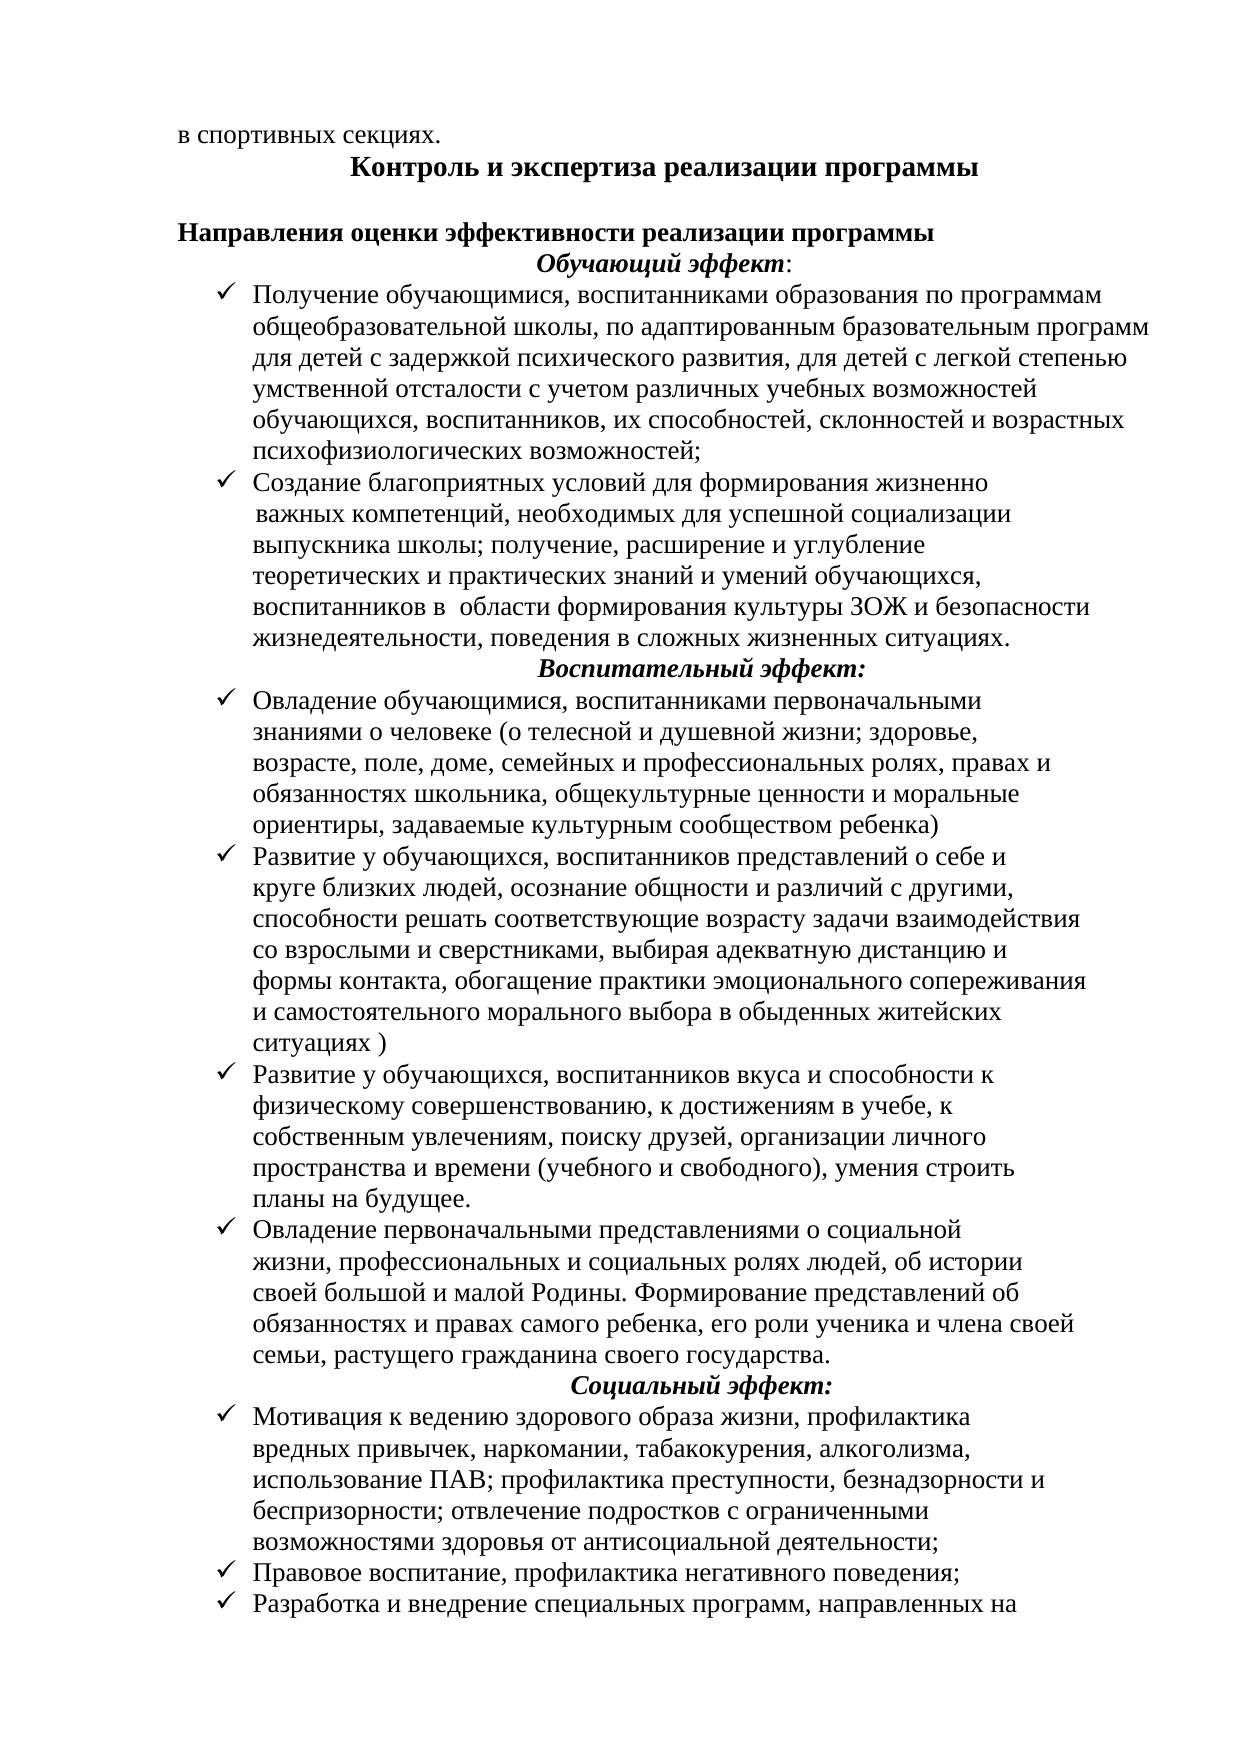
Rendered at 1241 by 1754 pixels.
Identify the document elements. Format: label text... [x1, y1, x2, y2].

list Разработка и внедрение специальных программ, направленных на [215, 1588, 1152, 1619]
list использование ПАВ; профилактика преступности, безнадзорности и [252, 1463, 1152, 1494]
list Социальный эффект: [252, 1369, 1152, 1401]
list жизни, профессиональных и социальных ролях людей, об истории [252, 1245, 1152, 1276]
list Овладение обучающимися, воспитанниками первоначальными [215, 684, 1152, 715]
text важных компетенций, необходимых для успешной социализации [215, 497, 1152, 528]
list беспризорности; отвлечение подростков с ограниченными [252, 1494, 1152, 1525]
list выпускника школы; получение, расширение и углубление [252, 528, 1152, 559]
list теоретических и практических знаний и умений обучающихся, [252, 559, 1152, 590]
list Получение обучающимися, воспитанниками образования по программам общеобразовательной школы, по адаптированным бразовательным программ для детей с задержкой психического развития, для детей с легкой степенью умственной отсталости с учетом различных учебных возможностей обучающихся, воспитанников, их способностей, склонностей и возрастных психофизиологических возможностей; [215, 279, 1152, 466]
list Создание благоприятных условий для формирования жизненно [215, 466, 1152, 497]
list пространства и времени (учебного и свободного), умения строить [252, 1151, 1152, 1182]
list обязанностях и правах самого ребенка, его роли ученика и члена своей [252, 1307, 1152, 1338]
text Направления оценки эффективности реализации программы [177, 216, 1152, 247]
list Овладение первоначальными представлениями о социальной [215, 1213, 1152, 1245]
text Обучающий эффект: [177, 247, 1152, 279]
list Мотивация к ведению здорового образа жизни, профилактика [215, 1401, 1152, 1432]
list знаниями о человеке (о телесной и душевной жизни; здоровье, [252, 715, 1152, 746]
list семьи, растущего гражданина своего государства. [252, 1338, 1152, 1369]
list планы на будущее. [252, 1182, 1152, 1213]
list Развитие у обучающихся, воспитанников вкуса и способности к [215, 1058, 1152, 1089]
list круге близких людей, осознание общности и различий с другими, [252, 871, 1152, 902]
list Развитие у обучающихся, воспитанников представлений о себе и [215, 839, 1152, 871]
list вредных привычек, наркомании, табакокурения, алкоголизма, [252, 1432, 1152, 1463]
text Контроль и экспертиза реализации программы [177, 149, 1152, 183]
list возрасте, поле, доме, семейных и профессиональных ролях, правах и [252, 746, 1152, 777]
list собственным увлечениям, поиску друзей, организации личного [252, 1120, 1152, 1151]
list физическому совершенствованию, к достижениям в учебе, к [252, 1089, 1152, 1120]
list своей большой и малой Родины. Формирование представлений об [252, 1276, 1152, 1307]
list со взрослыми и сверстниками, выбирая адекватную дистанцию и [252, 933, 1152, 964]
list Правовое воспитание, профилактика негативного поведения; [215, 1556, 1152, 1588]
list способности решать соответствующие возрасту задачи взаимодействия [252, 902, 1152, 933]
list формы контакта, обогащение практики эмоционального сопереживания [252, 964, 1152, 995]
list жизнедеятельности, поведения в сложных жизненных ситуациях. [252, 621, 1152, 653]
list ситуациях ) [252, 1027, 1152, 1058]
text в спортивных секциях. [177, 118, 1152, 149]
list Воспитательный эффект: [252, 653, 1152, 684]
list обязанностях школьника, общекультурные ценности и моральные [252, 777, 1152, 808]
list ориентиры, задаваемые культурным сообществом ребенка) [252, 808, 1152, 839]
list воспитанников в области формирования культуры ЗОЖ и безопасности [252, 590, 1152, 621]
list возможностями здоровья от антисоциальной деятельности; [252, 1525, 1152, 1556]
list и самостоятельного морального выбора в обыденных житейских [252, 995, 1152, 1027]
